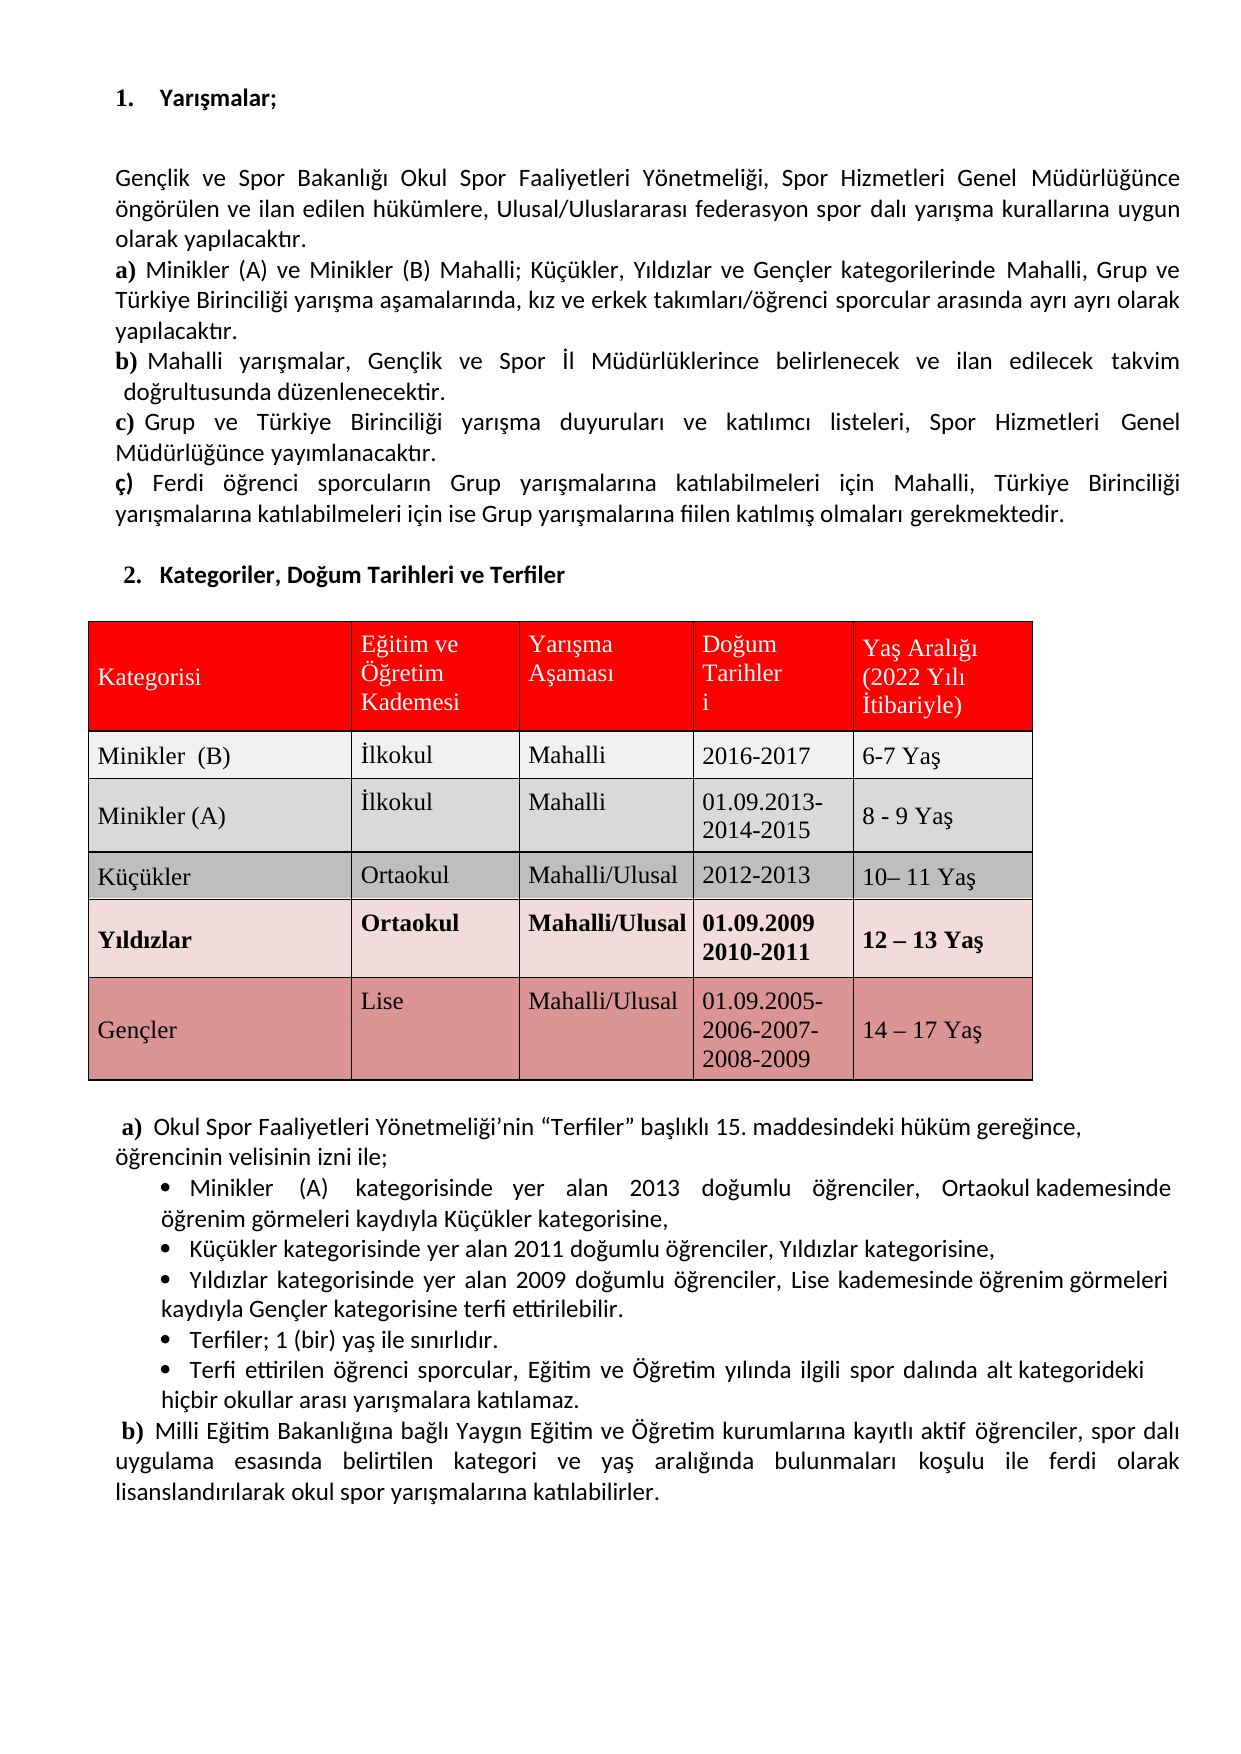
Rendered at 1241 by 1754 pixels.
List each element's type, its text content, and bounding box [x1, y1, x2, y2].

table_cell Minikler (B) [89, 732, 351, 777]
text Gençlik ve Spor Bakanlığı Okul Spor Faaliyetleri Yönetmeliği, Spor Hizmetleri Genel Müdürlüğünce öngörülen ve ilan edilen hükümlere, Ulusal/Uluslararası federasyon spor dalı yarışma kurallarına uygun olarak yapılacaktır. [115, 162, 1180, 254]
table_cell Gençler [89, 978, 351, 1079]
list Terfi ettirilen öğrenci sporcular, Eğitim ve Öğretim yılında ilgili spor dalında alt kategorideki hiçbir okullar arası yarışmalara katılamaz. [161, 1355, 1180, 1415]
table_cell Mahalli/Ulusal [520, 853, 693, 898]
table_cell 10– 11 Yaş [854, 853, 1032, 898]
list Terfiler; 1 (bir) yaş ile sınırlıdır. [161, 1324, 1196, 1355]
table_cell 01.09.2005- 2006-2007- 2008-2009 [694, 978, 853, 1079]
table_cell Yıldızlar [89, 900, 351, 977]
table_cell İlkokul [352, 732, 519, 777]
table_cell Mahalli/Ulusal [520, 978, 693, 1079]
list Mahalli yarışmalar, Gençlik ve Spor İl Müdürlüklerince belirlenecek ve ilan edilecek takvim doğrultusunda düzenlenecektir. [115, 345, 1180, 406]
list Minikler (A) kategorisinde yer alan 2013 doğumlu öğrenciler, Ortaokul kademesinde öğrenim görmeleri kaydıyla Küçükler kategorisine, [161, 1172, 1180, 1233]
table_cell Ortaokul [352, 853, 519, 898]
table_cell 01.09.2013- 2014-2015 [694, 779, 853, 851]
table_header Kategorisi [89, 622, 351, 730]
table_header Yaş Aralığı (2022 Yılı İtibariyle) [854, 622, 1032, 730]
table_header Doğum Tarihleri [694, 622, 853, 730]
table_cell 6-7 Yaş [854, 732, 1032, 777]
list Okul Spor Faaliyetleri Yönetmeliği’nin “Terfiler” başlıklı 15. maddesindeki hüküm gereğince, öğrencinin velisinin izni ile; [115, 1111, 1180, 1172]
table_header Yarışma Aşaması [520, 622, 693, 730]
list Yıldızlar kategorisinde yer alan 2009 doğumlu öğrenciler, Lise kademesinde öğrenim görmeleri kaydıyla Gençler kategorisine terfi ettirilebilir. [161, 1264, 1180, 1324]
table_header Eğitim ve Öğretim Kademesi [352, 622, 519, 730]
table_cell 2012-2013 [694, 853, 853, 898]
table_cell Minikler (A) [89, 779, 351, 851]
subtitle Kategoriler, Doğum Tarihleri ve Terfiler [123, 559, 1196, 589]
table_cell Küçükler [89, 853, 351, 898]
table_cell 01.09.2009 2010-2011 [694, 900, 853, 977]
list Grup ve Türkiye Birinciliği yarışma duyuruları ve katılımcı listeleri, Spor Hizmetleri Genel Müdürlüğünce yayımlanacaktır. [115, 406, 1180, 467]
list Milli Eğitim Bakanlığına bağlı Yaygın Eğitim ve Öğretim kurumlarına kayıtlı aktif öğrenciler, spor dalı uygulama esasında belirtilen kategori ve yaş aralığında bulunmaları koşulu ile ferdi olarak lisanslandırılarak okul spor yarışmalarına katılabilirler. [115, 1415, 1180, 1506]
table_cell Ortaokul [352, 900, 519, 977]
table_cell Mahalli/Ulusal [520, 900, 693, 977]
subtitle Yarışmalar; [115, 82, 1196, 112]
list Minikler (A) ve Minikler (B) Mahalli; Küçükler, Yıldızlar ve Gençler kategorilerinde Mahalli, Grup ve Türkiye Birinciliği yarışma aşamalarında, kız ve erkek takımları/öğrenci sporcular arasında ayrı ayrı olarak yapılacaktır. [115, 254, 1180, 345]
table_cell Lise [352, 978, 519, 1079]
table_cell 14 – 17 Yaş [854, 978, 1032, 1079]
table_cell 8 - 9 Yaş [854, 779, 1032, 851]
table_cell İlkokul [352, 779, 519, 851]
table_cell 12 – 13 Yaş [854, 900, 1032, 977]
table_cell Mahalli [520, 732, 693, 777]
list Küçükler kategorisinde yer alan 2011 doğumlu öğrenciler, Yıldızlar kategorisine, [161, 1233, 1196, 1264]
text ç) Ferdi öğrenci sporcuların Grup yarışmalarına katılabilmeleri için Mahalli, Türkiye Birinciliği yarışmalarına katılabilmeleri için ise Grup yarışmalarına fiilen katılmış olmaları gerekmektedir. [115, 467, 1180, 528]
table_cell 2016-2017 [694, 732, 853, 777]
table_cell Mahalli [520, 779, 693, 851]
